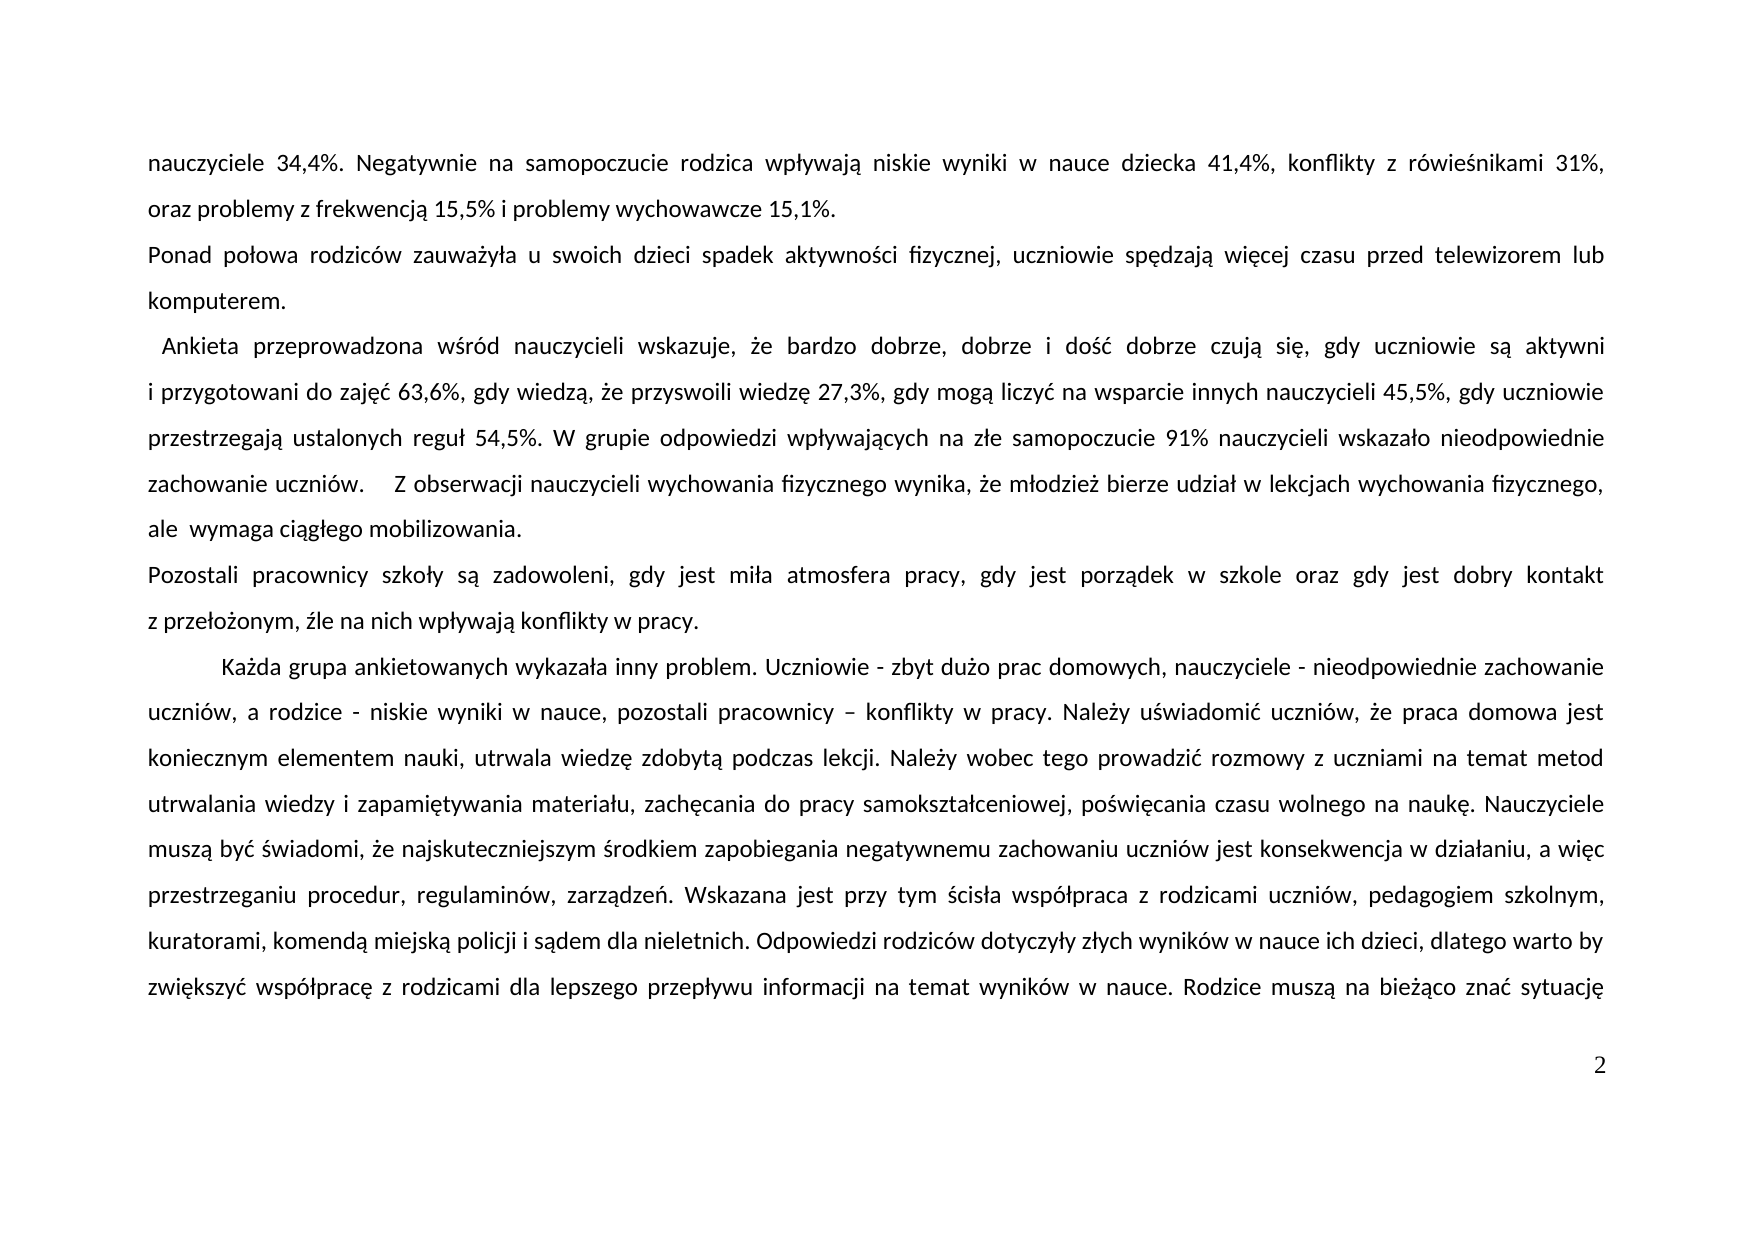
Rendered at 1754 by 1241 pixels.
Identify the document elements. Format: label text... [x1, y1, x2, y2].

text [148, 651, 1606, 1001]
text Ponad połowa rodziców zauważyła u swoich dzieci spadek aktywności fizycznej, uczniowie spędzają więcej czasu przed telewizorem lub komputerem. [148, 239, 1606, 315]
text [148, 148, 1606, 224]
text Ankieta przeprowadzona wśród nauczycieli wskazuje, że bardzo dobrze, dobrze i dość dobrze czują się, gdy uczniowie są aktywni i przygotowani do zajęć 63,6%, gdy wiedzą, że przyswoili wiedzę 27,3%, gdy mogą liczyć na wsparcie innych nauczycieli 45,5%, gdy uczniowie przestrzegają ustalonych reguł 54,5%. W grupie odpowiedzi wpływających na złe samopoczucie 91% nauczycieli wskazało nieodpowiednie zachowanie uczniów. Z obserwacji nauczycieli wychowania fizycznego wynika, że młodzież bierze udział w lekcjach wychowania fizycznego, ale wymaga ciągłego mobilizowania. [148, 331, 1606, 544]
text Pozostali pracownicy szkoły są zadowoleni, gdy jest miła atmosfera pracy, gdy jest porządek w szkole oraz gdy jest dobry kontakt z przełożonym, źle na nich wpływają konflikty w pracy. [148, 559, 1606, 635]
